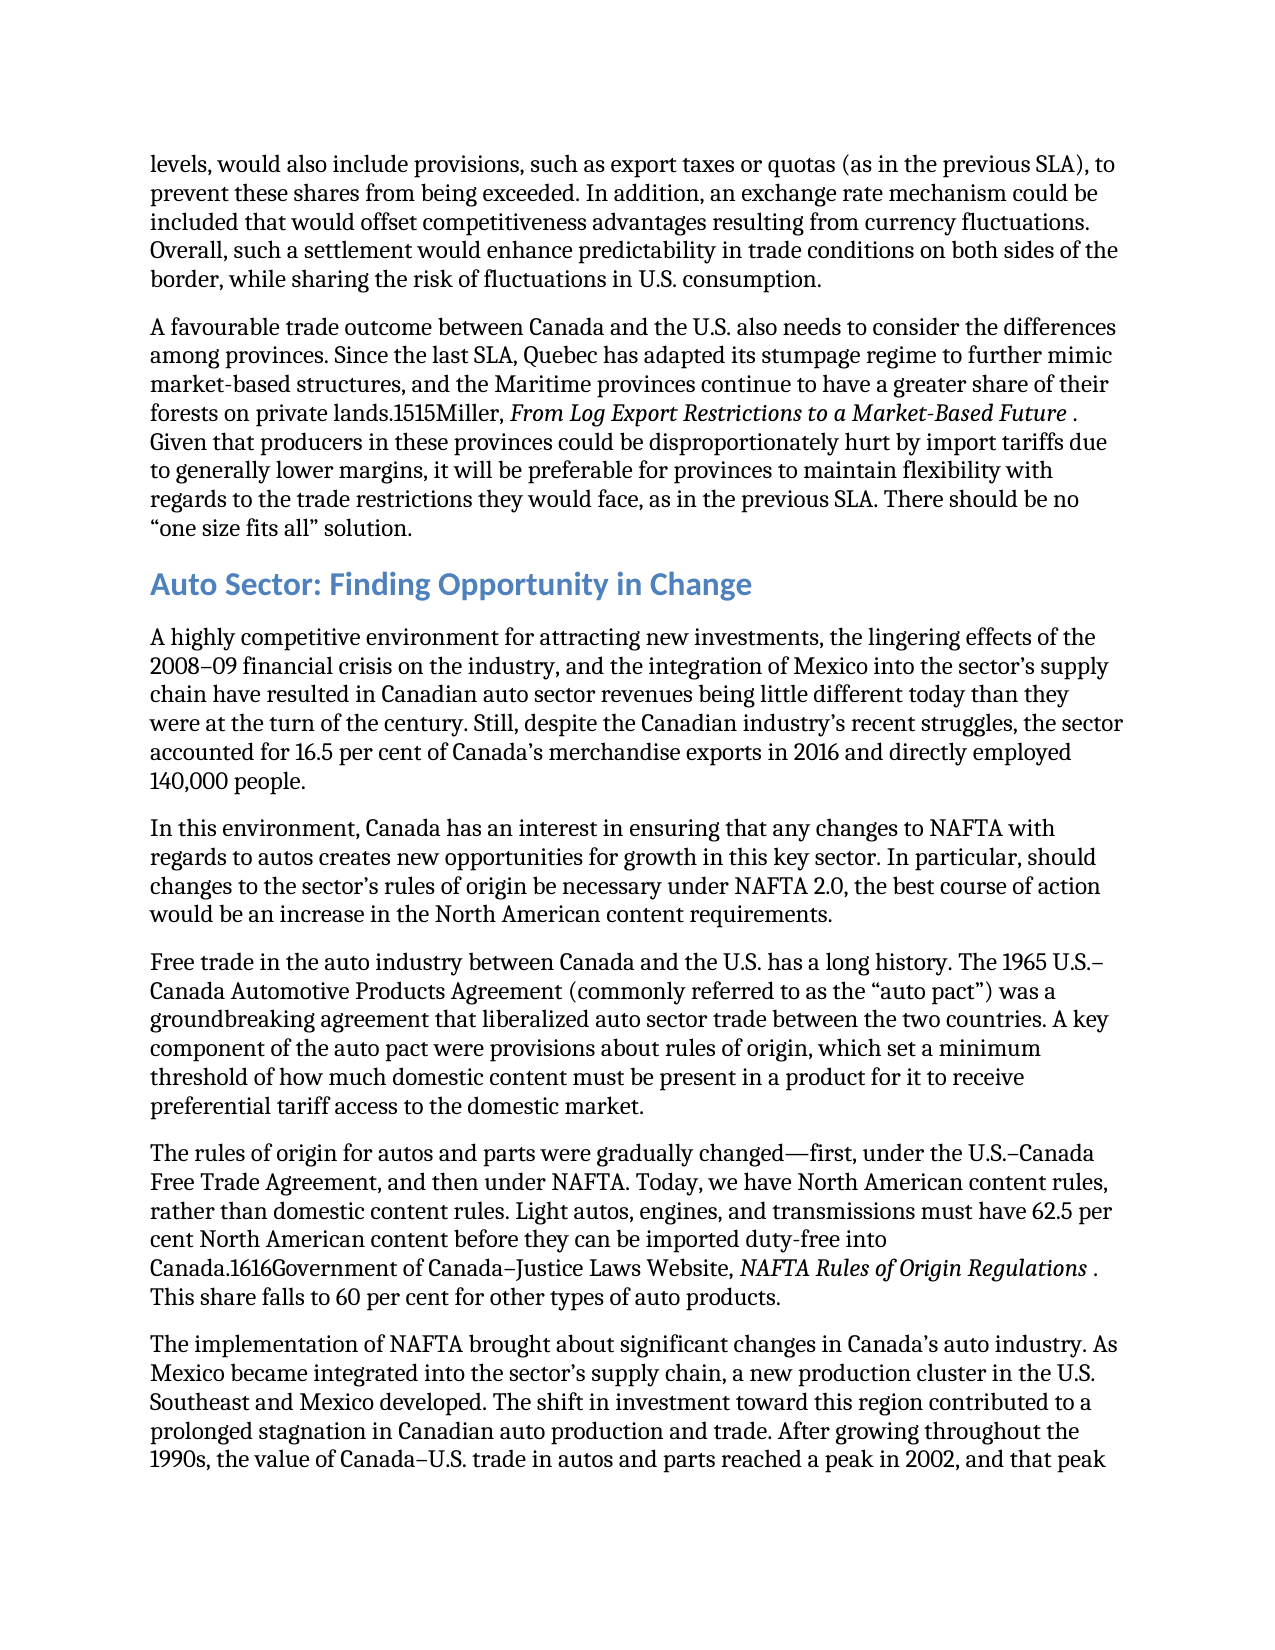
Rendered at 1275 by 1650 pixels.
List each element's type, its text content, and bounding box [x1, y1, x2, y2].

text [150, 150, 1125, 294]
subtitle Auto Sector: Finding Opportunity in Change [150, 563, 1125, 604]
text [150, 1330, 1125, 1474]
text Free trade in the auto industry between Canada and the U.S. has a long history. The 1965 U.S.–Canada Automotive Products Agreement (commonly referred to as the “auto pact”) was a groundbreaking agreement that liberalized auto sector trade between the two countries. A key component of the auto pact were provisions about rules of origin, which set a minimum threshold of how much domestic content must be present in a product for it to receive preferential tariff access to the domestic market. [150, 948, 1125, 1120]
text A highly competitive environment for attracting new investments, the lingering effects of the 2008–09 financial crisis on the industry, and the integration of Mexico into the sector’s supply chain have resulted in Canadian auto sector revenues being little different today than they were at the turn of the century. Still, despite the Canadian industry’s recent struggles, the sector accounted for 16.5 per cent of Canada’s merchandise exports in 2016 and directly employed 140,000 people. [150, 623, 1125, 795]
text A favourable trade outcome between Canada and the U.S. also needs to consider the differences among provinces. Since the last SLA, Quebec has adapted its stumpage regime to further mimic market-based structures, and the Maritime provinces continue to have a greater share of their forests on private lands.1515Miller, From Log Export Restrictions to a Market-Based Future . Given that producers in these provinces could be disproportionately hurt by import tariffs due to generally lower margins, it will be preferable for provinces to maintain flexibility with regards to the trade restrictions they would face, as in the previous SLA. There should be no “one size fits all” solution. [150, 312, 1125, 542]
text In this environment, Canada has an interest in ensuring that any changes to NAFTA with regards to autos creates new opportunities for growth in this key sector. In particular, should changes to the sector’s rules of origin be necessary under NAFTA 2.0, the best course of action would be an increase in the North American content requirements. [150, 814, 1125, 929]
text The rules of origin for autos and parts were gradually changed—first, under the U.S.–Canada Free Trade Agreement, and then under NAFTA. Today, we have North American content rules, rather than domestic content rules. Light autos, engines, and transmissions must have 62.5 per cent North American content before they can be imported duty-free into Canada.1616Government of Canada–Justice Laws Website, NAFTA Rules of Origin Regulations . This share falls to 60 per cent for other types of auto products. [150, 1139, 1125, 1312]
